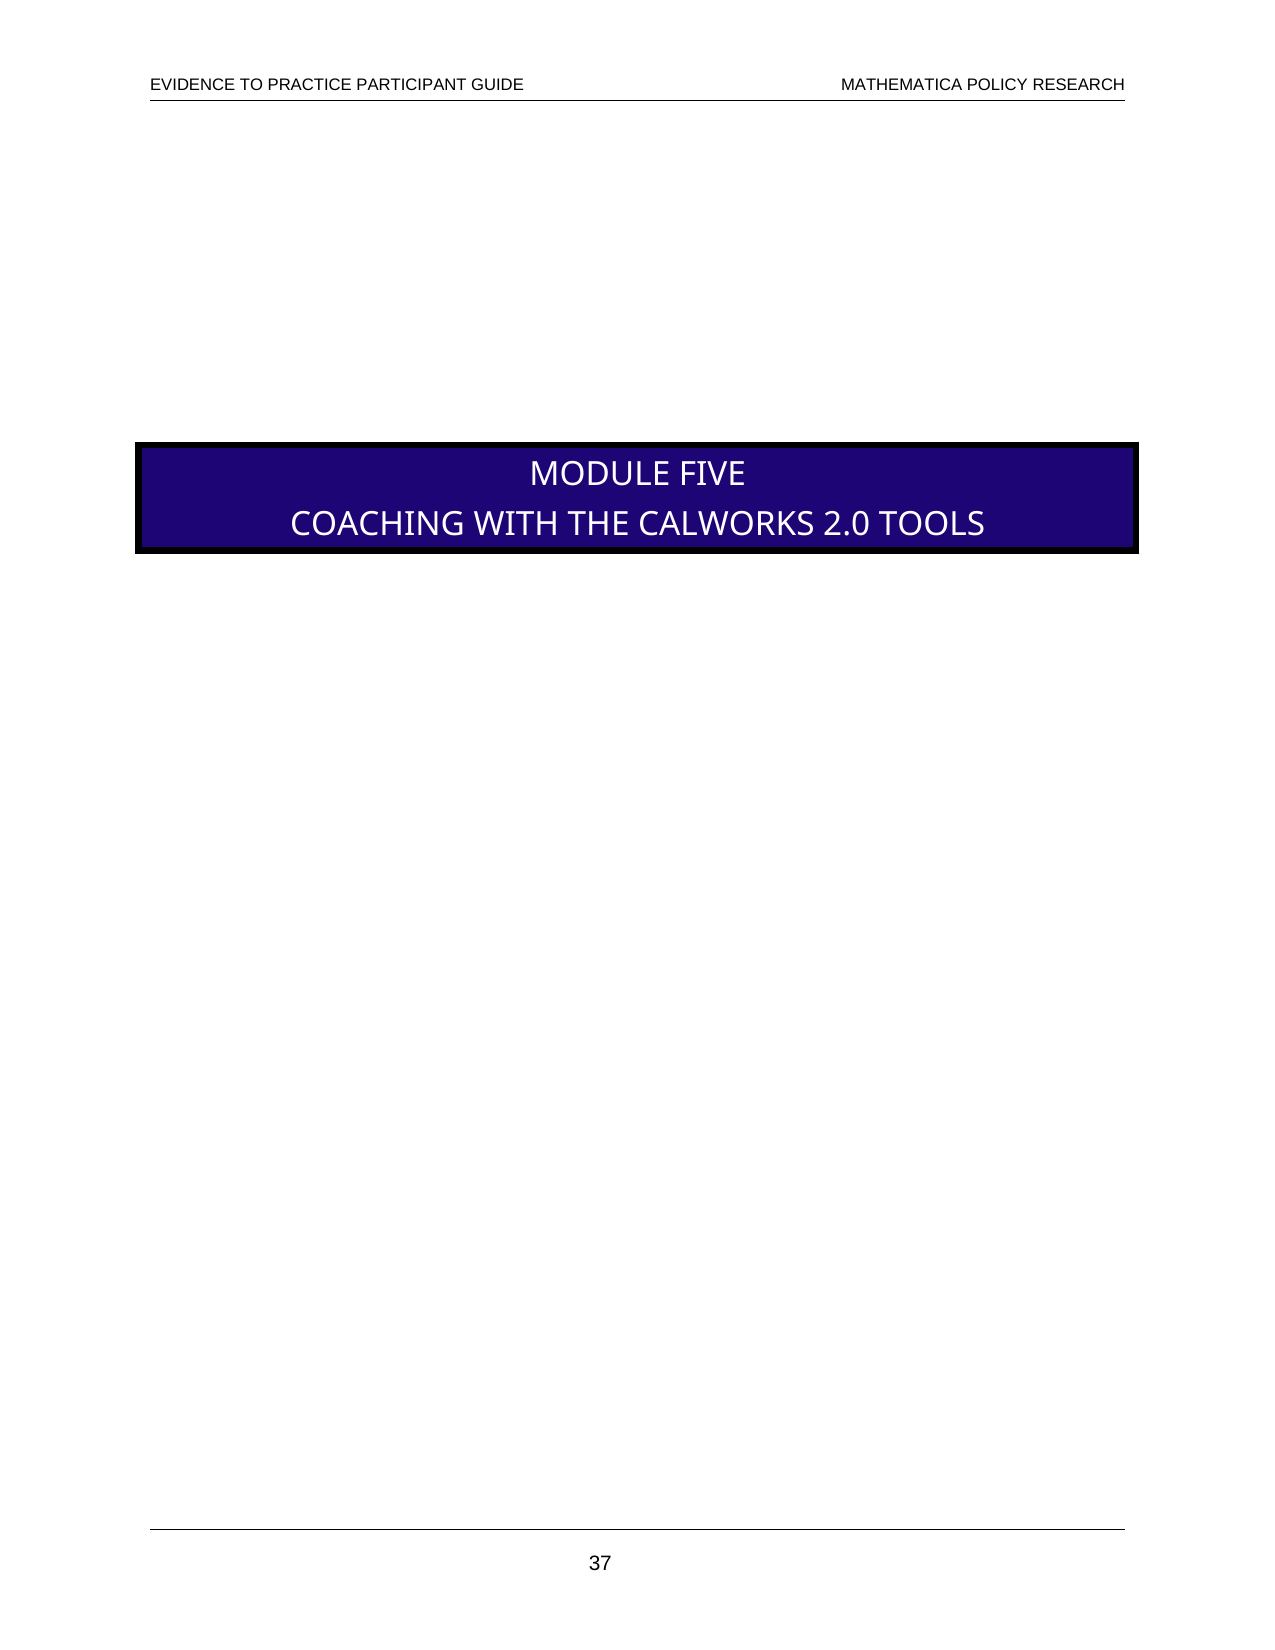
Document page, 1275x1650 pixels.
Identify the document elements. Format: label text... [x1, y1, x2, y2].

title Module Five Coaching With the Calworks 2.0 tools [142, 448, 1133, 547]
